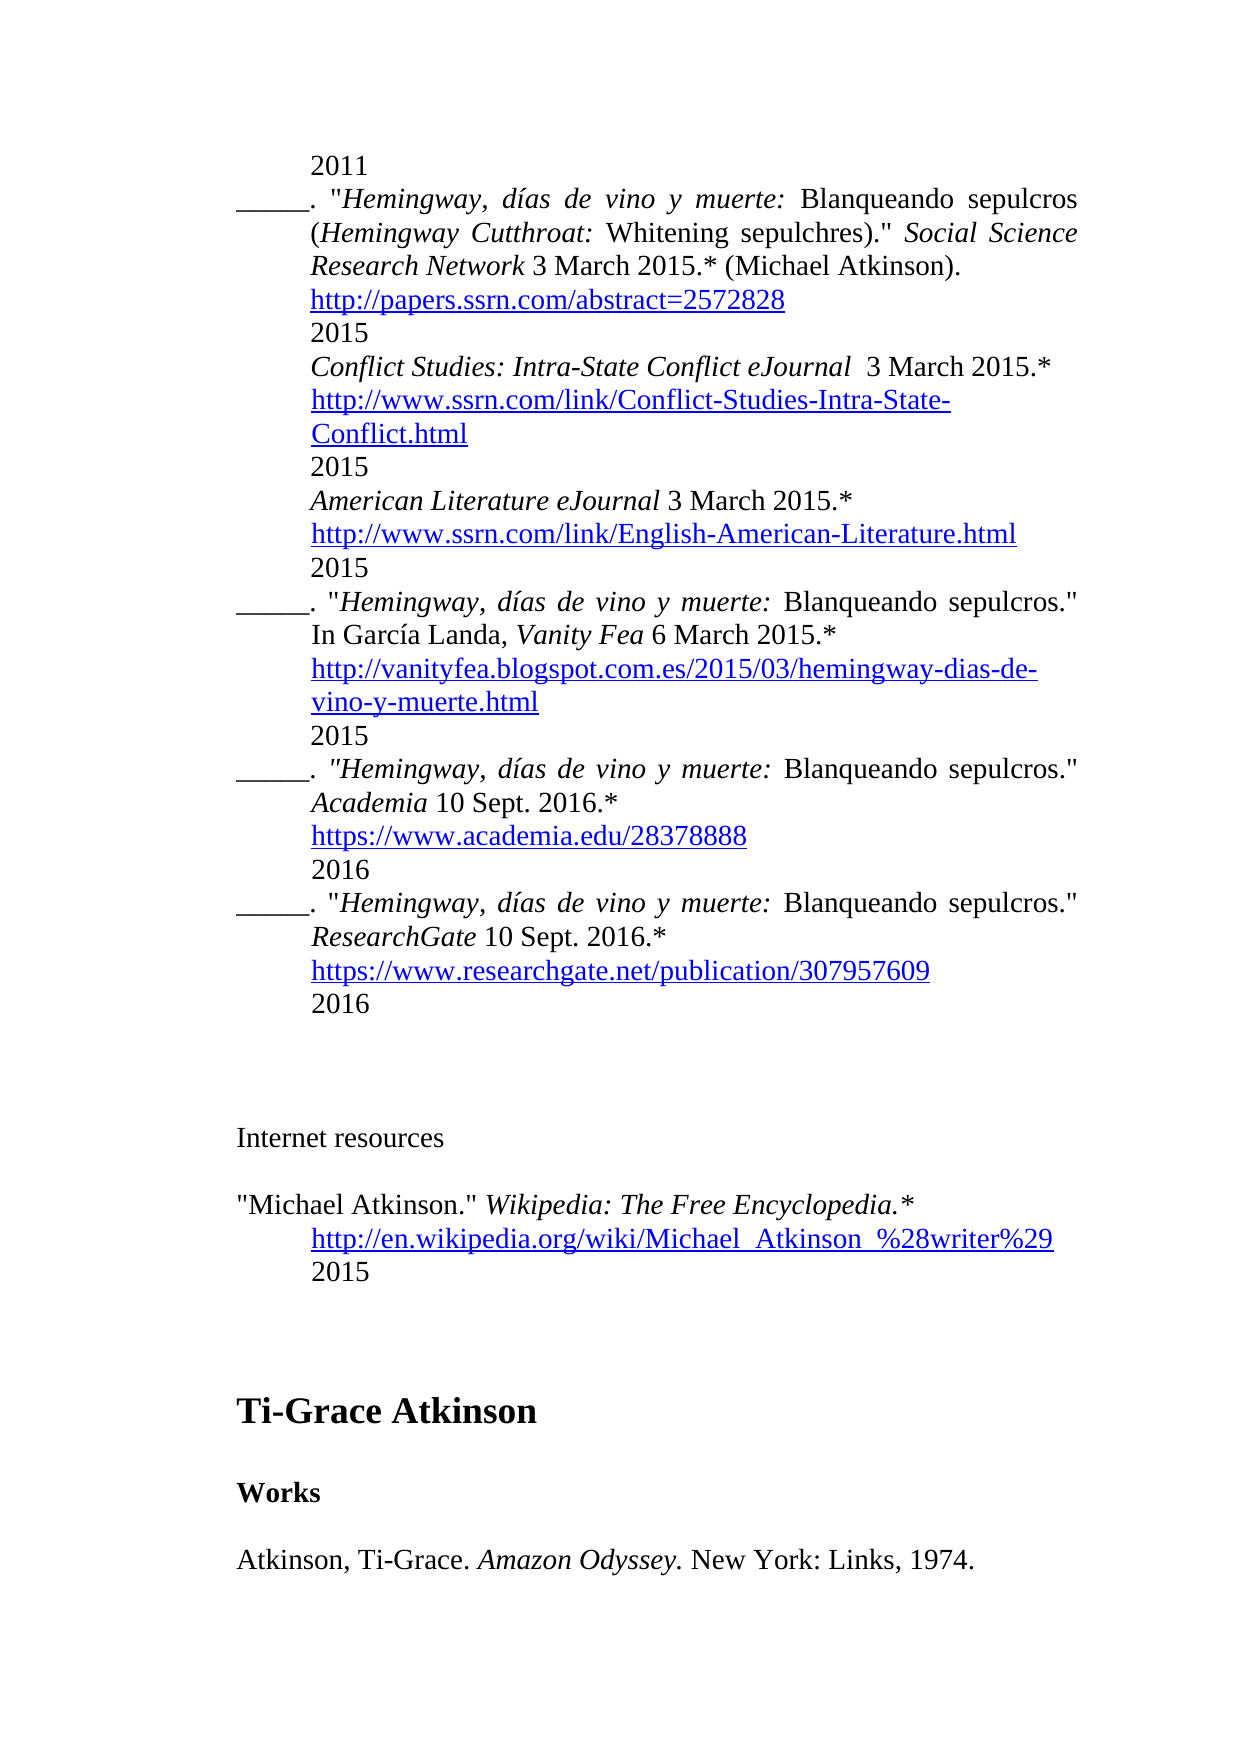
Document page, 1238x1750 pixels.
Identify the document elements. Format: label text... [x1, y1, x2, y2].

text Works [236, 1475, 1078, 1508]
text http://www.ssrn.com/link/Conflict-Studies-Intra-State-Conflict.html [236, 382, 1078, 449]
text Atkinson, Ti-Grace. Amazon Odyssey. New York: Links, 1974. [236, 1542, 1078, 1576]
text 2015 [236, 1254, 1078, 1288]
text _____. "Hemingway, días de vino y muerte: Blanqueando sepulcros (Hemingway Cutthroat: Whitening sepulchres)." Social Science Research Network 3 March 2015.* (Michael Atkinson). [236, 181, 1078, 282]
text http://en.wikipedia.org/wiki/Michael_Atkinson_%28writer%29 [236, 1221, 1078, 1254]
text _____. "Hemingway, días de vino y muerte: Blanqueando sepulcros." Academia 10 Sept. 2016.* [236, 751, 1078, 818]
text http://papers.ssrn.com/abstract=2572828 [236, 282, 1078, 315]
text "Michael Atkinson." Wikipedia: The Free Encyclopedia.* [236, 1187, 1078, 1221]
text 2011 [236, 148, 1078, 181]
text http://www.ssrn.com/link/English-American-Literature.html [236, 517, 1078, 550]
text Conflict Studies: Intra-State Conflict eJournal 3 March 2015.* [236, 349, 1078, 382]
text https://www.academia.edu/28378888 [236, 818, 1078, 852]
text 2015 [236, 550, 1078, 584]
text http://vanityfea.blogspot.com.es/2015/03/hemingway-dias-de-vino-y-muerte.html [236, 651, 1078, 718]
text _____. "Hemingway, días de vino y muerte: Blanqueando sepulcros." ResearchGate 10 Sept. 2016.* [236, 886, 1078, 953]
text 2016 [236, 852, 1078, 886]
text 2016 [236, 986, 1078, 1020]
text 2015 [236, 718, 1078, 751]
text 2015 [236, 315, 1078, 349]
text _____. "Hemingway, días de vino y muerte: Blanqueando sepulcros." In García Landa, Vanity Fea 6 March 2015.* [236, 584, 1078, 651]
text Ti-Grace Atkinson [236, 1389, 1078, 1432]
text https://www.researchgate.net/publication/307957609 [236, 953, 1078, 986]
text Internet resources [236, 1120, 1078, 1154]
text American Literature eJournal 3 March 2015.* [236, 483, 1078, 517]
text 2015 [236, 449, 1078, 483]
